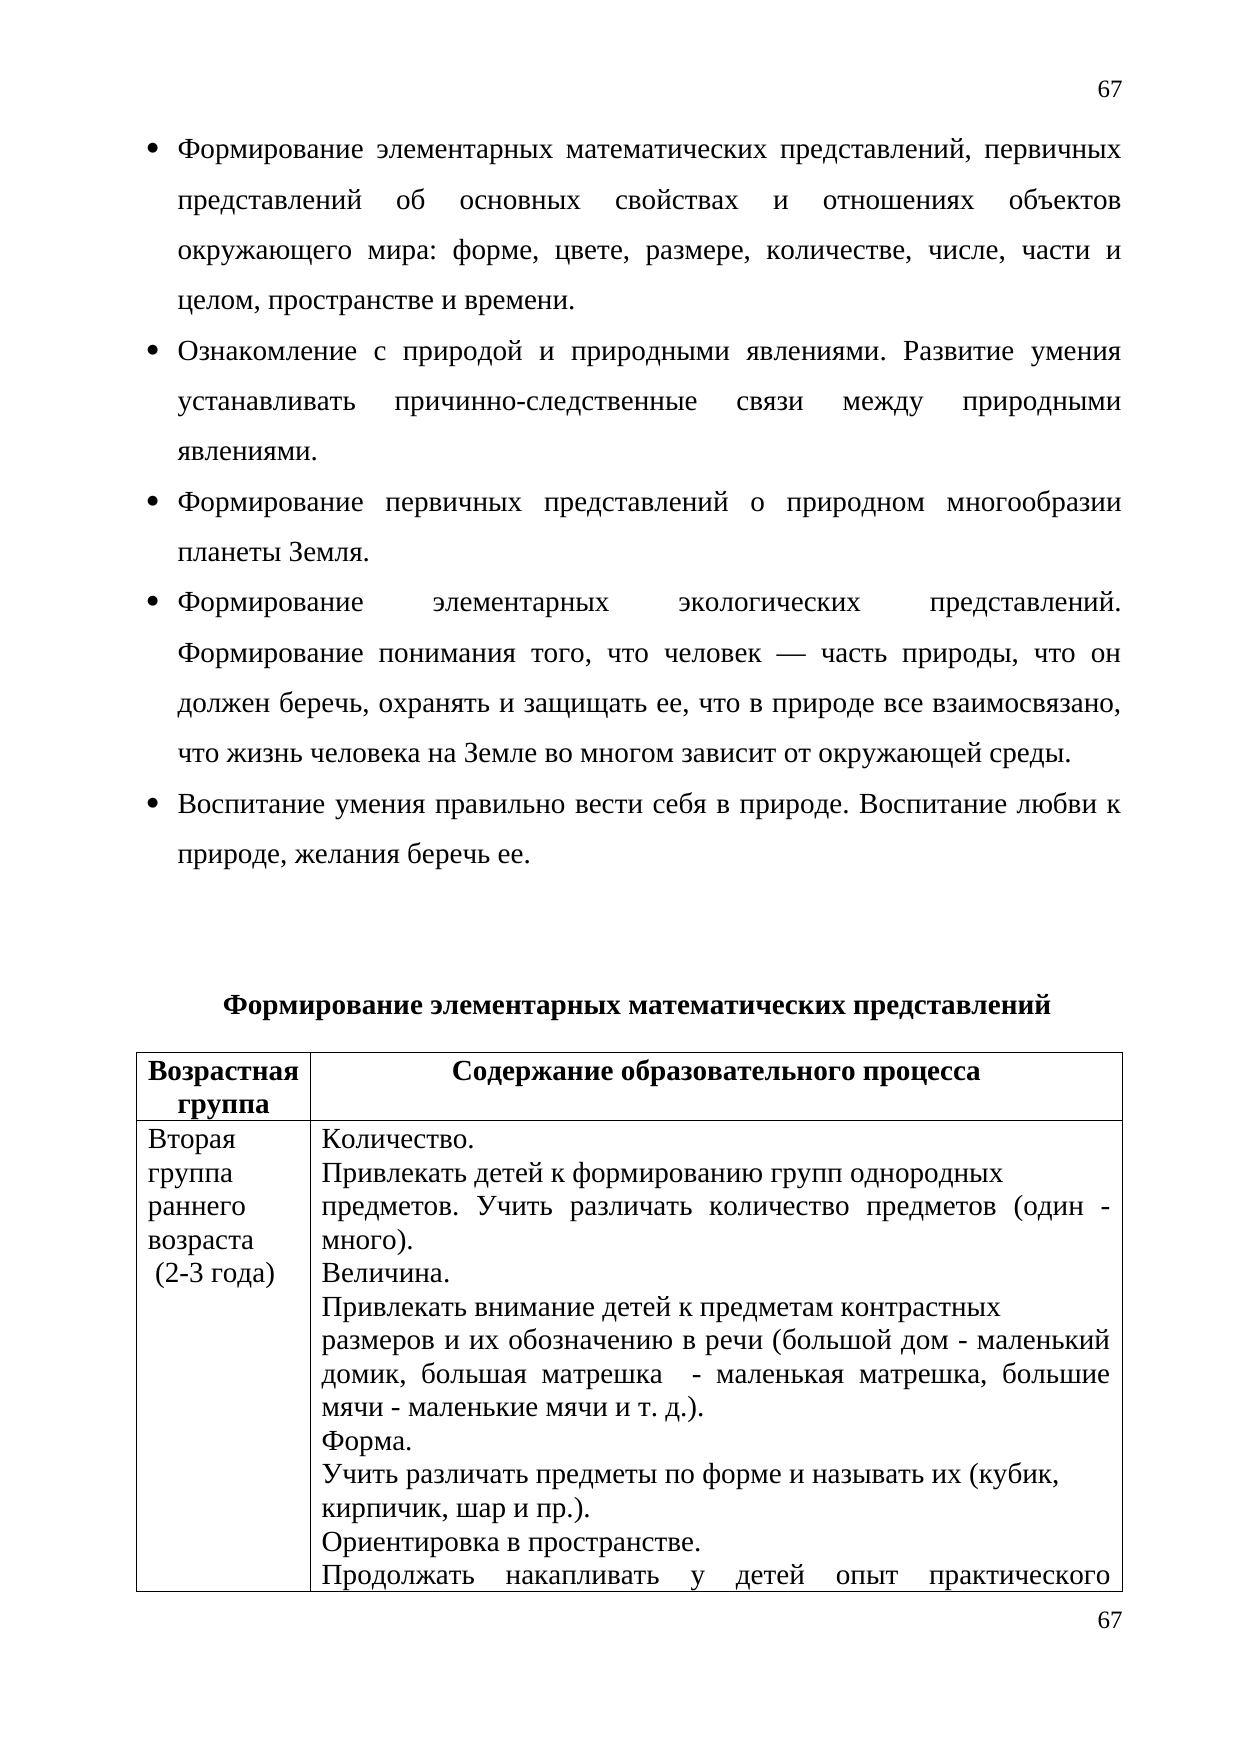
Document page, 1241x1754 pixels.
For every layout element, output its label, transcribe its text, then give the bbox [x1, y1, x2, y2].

list Воспитание умения правильно вести себя в природе. Воспитание любви к природе, желания беречь ее. [148, 786, 1122, 870]
list Формирование элементарных математических представлений [223, 987, 1122, 1021]
table_header Возрастная группа [137, 1053, 310, 1120]
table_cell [137, 1121, 310, 1591]
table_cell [311, 1121, 1122, 1591]
list Формирование элементарных математических представлений, первичных представлений об основных свойствах и отношениях объектов окружающего мира: форме, цвете, размере, количестве, числе, части и целом, пространстве и времени. [148, 131, 1122, 316]
list Ознакомление с природой и природными явлениями. Развитие умения устанавливать причинно-следственные связи между природными явлениями. [148, 333, 1122, 467]
list Формирование первичных представлений о природном многообразии планеты Земля. [148, 484, 1122, 568]
list Формирование элементарных экологических представлений. Формирование понимания того, что человек — часть природы, что он должен беречь, охранять и защищать ее, что в природе все взаимосвязано, что жизнь человека на Земле во многом зависит от окружающей среды. [148, 584, 1122, 769]
table_header Содержание образовательного процесса [311, 1053, 1122, 1120]
